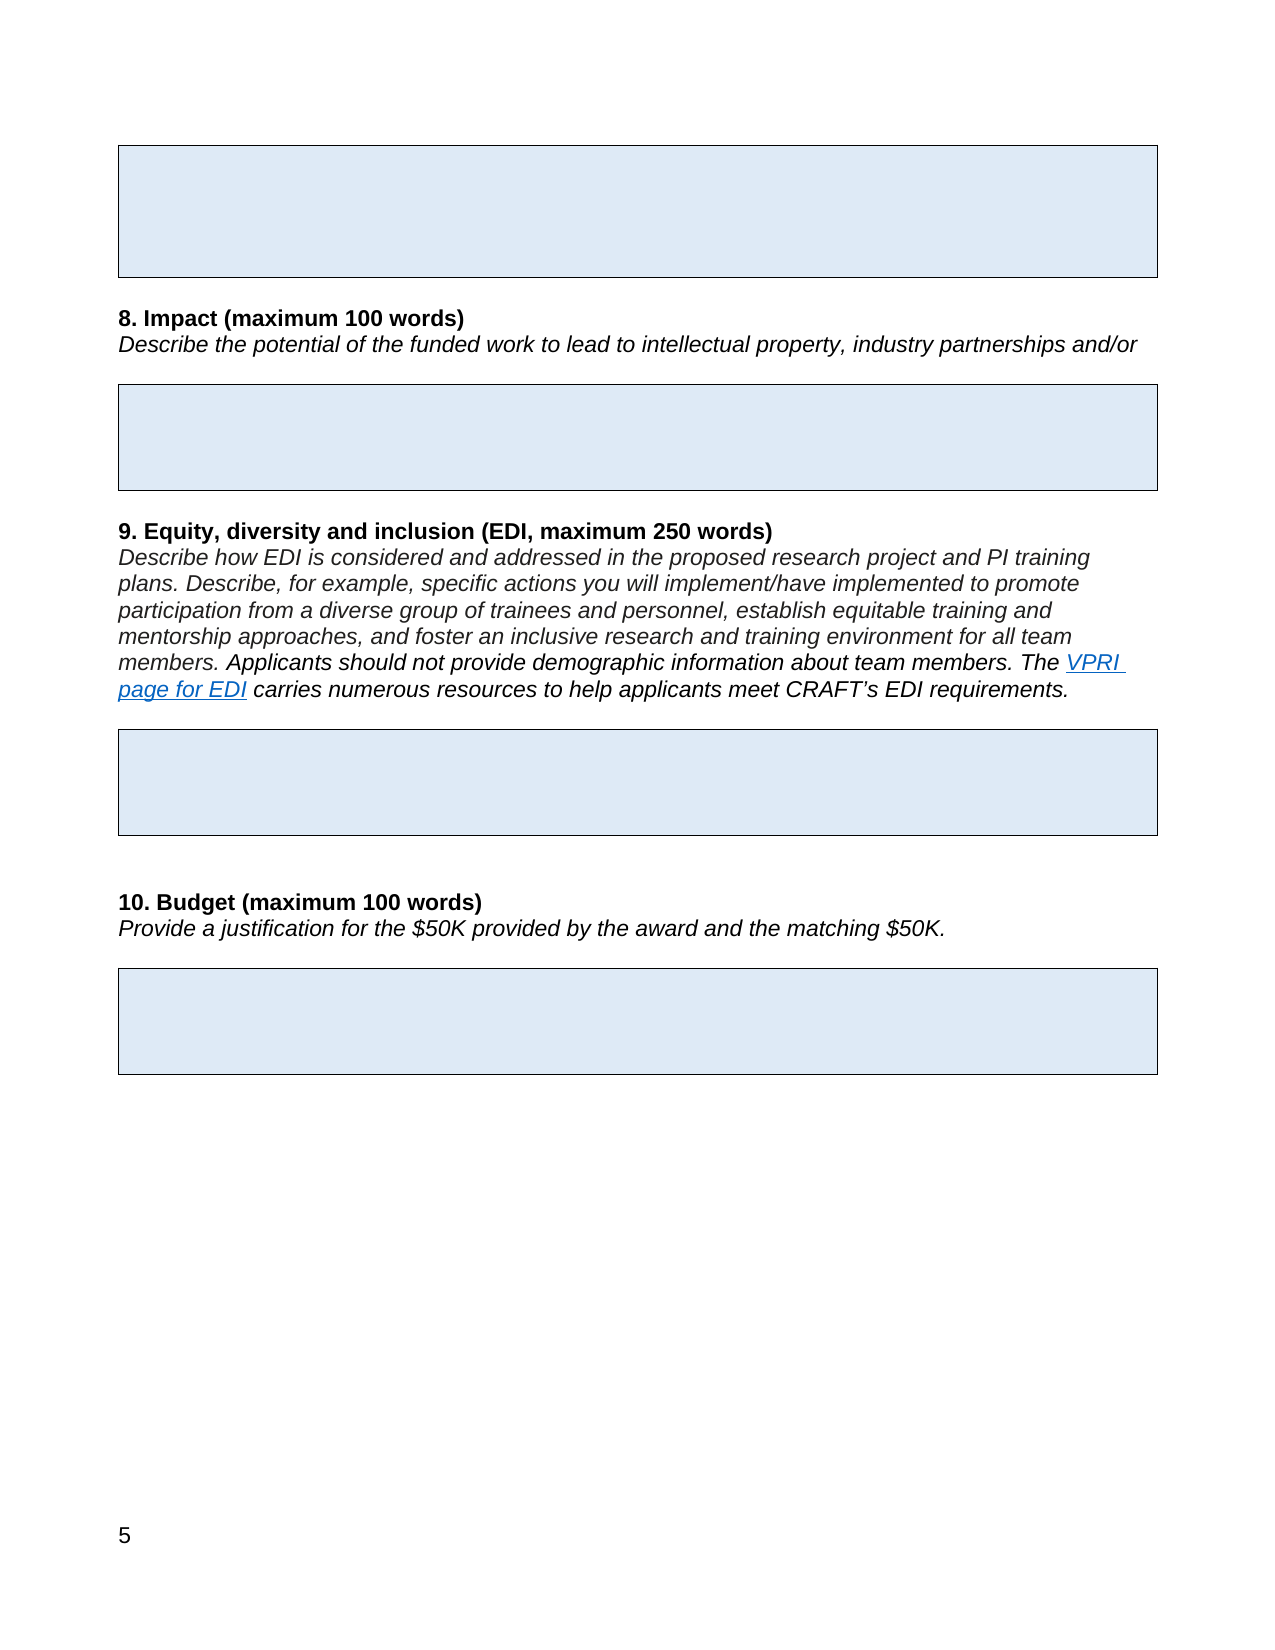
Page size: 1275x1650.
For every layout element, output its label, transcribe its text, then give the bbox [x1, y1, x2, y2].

text Describe how EDI is considered and addressed in the proposed research project and PI training plans. Describe, for example, specific actions you will implement/have implemented to promote participation from a diverse group of trainees and personnel, establish equitable training and mentorship approaches, and foster an inclusive research and training environment for all team members. Applicants should not provide demographic information about team members. The VPRI page for EDI carries numerous resources to help applicants meet CRAFT’s EDI requirements. [118, 544, 1157, 702]
table_header [119, 730, 1157, 835]
text 9. Equity, diversity and inclusion (EDI, maximum 250 words) [118, 518, 1157, 544]
table_header [119, 969, 1157, 1074]
text 10. Budget (maximum 100 words) [118, 889, 1157, 915]
table_header [119, 385, 1157, 490]
text Describe the potential of the funded work to lead to intellectual property, industry partnerships and/or [118, 331, 1157, 357]
table_header [119, 146, 1157, 277]
text Provide a justification for the $50K provided by the award and the matching $50K. [118, 915, 1157, 941]
text 8. Impact (maximum 100 words) [118, 305, 1157, 331]
